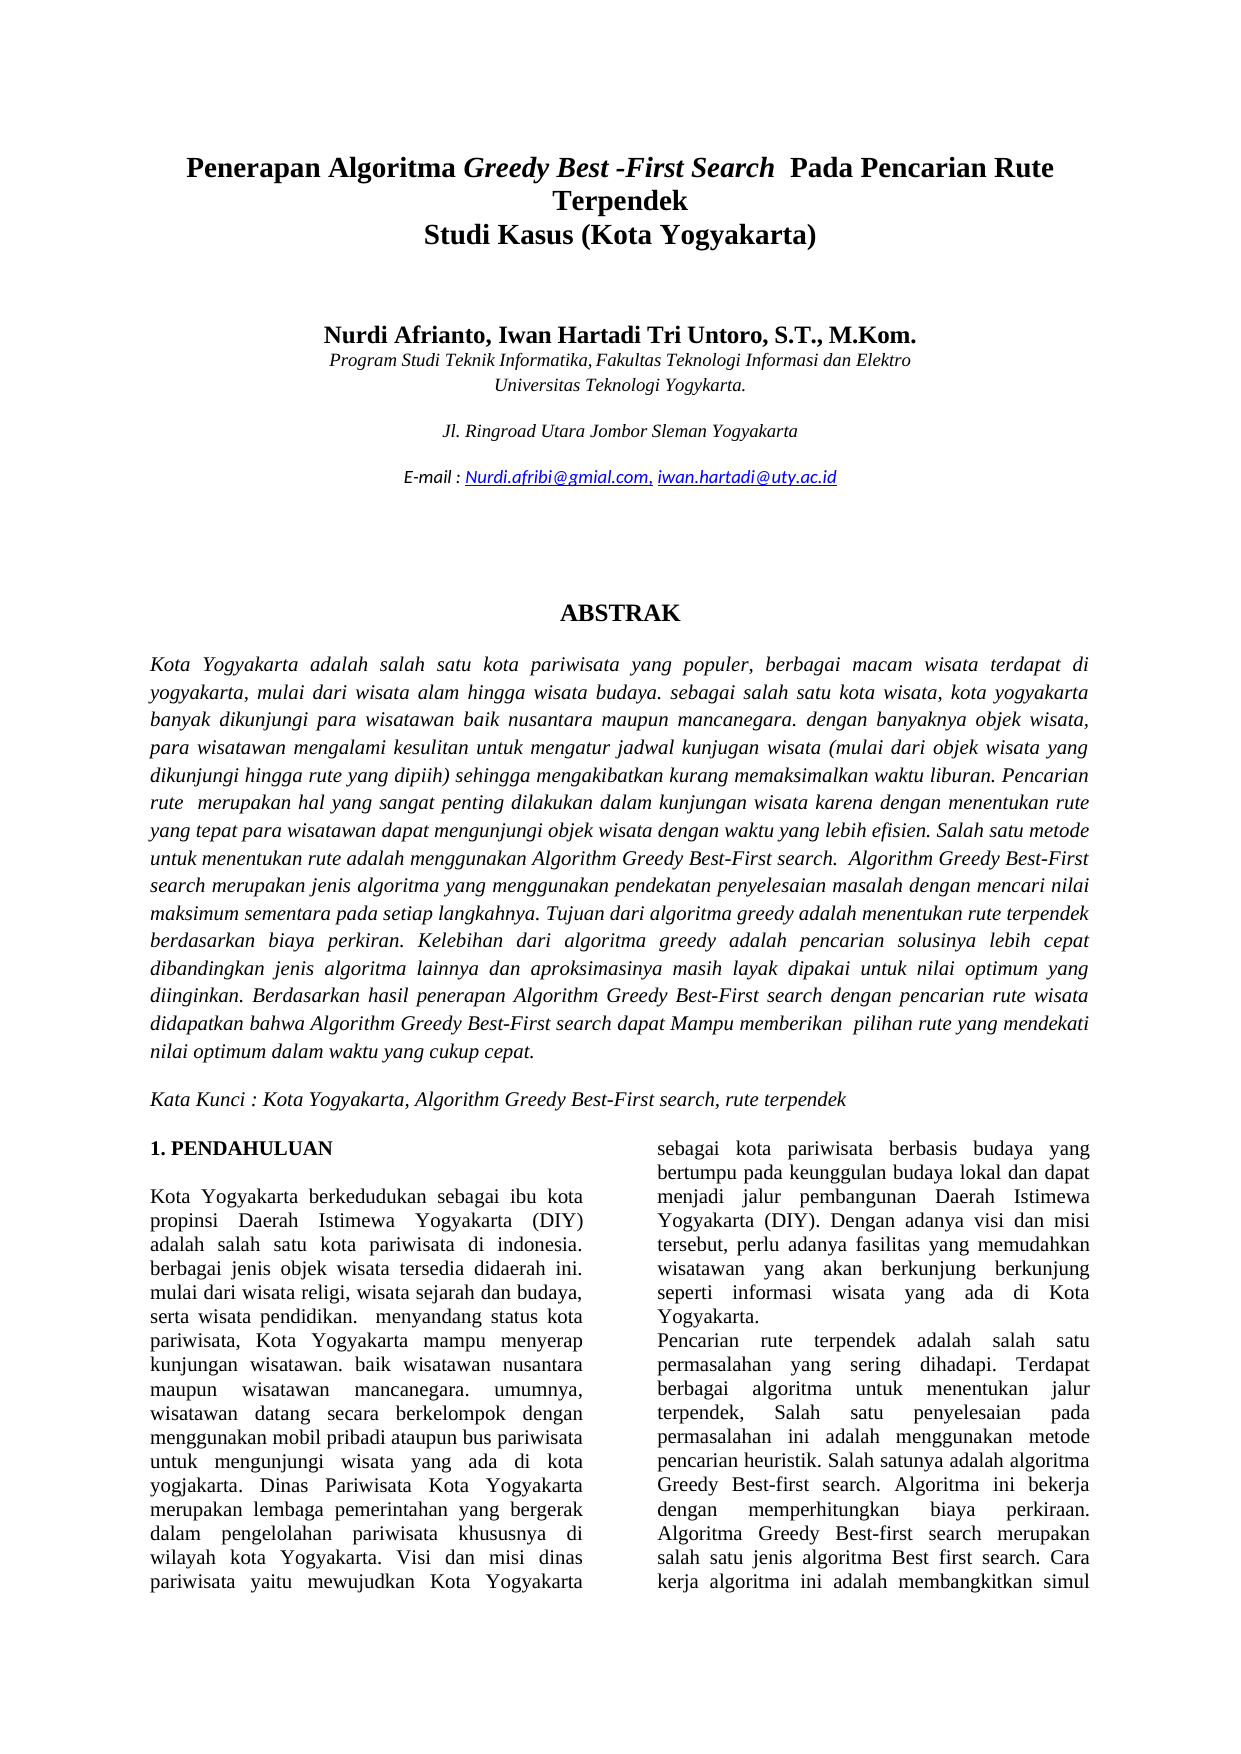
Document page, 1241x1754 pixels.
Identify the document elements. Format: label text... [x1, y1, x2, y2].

text Kata Kunci : Kota Yogyakarta, Algorithm Greedy Best-First search, rute terpendek [150, 1087, 1090, 1111]
text Program Studi Teknik Informatika, Fakultas Teknologi Informasi dan Elektro Universitas Teknologi Yogykarta. [150, 349, 1090, 396]
text Studi Kasus (Kota Yogyakarta) [150, 217, 1090, 251]
text E-mail : Nurdi.afribi@gmial.com, iwan.hartadi@uty.ac.id [150, 465, 1090, 488]
text Jl. Ringroad Utara Jombor Sleman Yogyakarta [150, 419, 1090, 441]
text 1. PENDAHULUAN [150, 1136, 583, 1159]
text Kota Yogyakarta adalah salah satu kota pariwisata yang populer, berbagai macam wisata terdapat di yogyakarta, mulai dari wisata alam hingga wisata budaya. sebagai salah satu kota wisata, kota yogyakarta banyak dikunjungi para wisatawan baik nusantara maupun mancanegara. dengan banyaknya objek wisata, para wisatawan mengalami kesulitan untuk mengatur jadwal kunjugan wisata (mulai dari objek wisata yang dikunjungi hingga rute yang dipiih) sehingga mengakibatkan kurang memaksimalkan waktu liburan. Pencarian rute merupakan hal yang sangat penting dilakukan dalam kunjungan wisata karena dengan menentukan rute yang tepat para wisatawan dapat mengunjungi objek wisata dengan waktu yang lebih efisien. Salah satu metode untuk menentukan rute adalah menggunakan Algorithm Greedy Best-First search. Algorithm Greedy Best-First search merupakan jenis algoritma yang menggunakan pendekatan penyelesaian masalah dengan mencari nilai maksimum sementara pada setiap langkahnya. Tujuan dari algoritma greedy adalah menentukan rute terpendek berdasarkan biaya perkiran. Kelebihan dari algoritma greedy adalah pencarian solusinya lebih cepat dibandingkan jenis algoritma lainnya dan aproksimasinya masih layak dipakai untuk nilai optimum yang diinginkan. Berdasarkan hasil penerapan Algorithm Greedy Best-First search dengan pencarian rute wisata didapatkan bahwa Algorithm Greedy Best-First search dapat Mampu memberikan pilihan rute yang mendekati nilai optimum dalam waktu yang cukup cepat. [150, 652, 1090, 1063]
subtitle Penerapan Algoritma Greedy Best -First Search Pada Pencarian Rute Terpendek [150, 150, 1090, 217]
subtitle Nurdi Afrianto, Iwan Hartadi Tri Untoro, S.T., M.Kom. [150, 320, 1090, 349]
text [150, 1184, 583, 1593]
text ABSTRAK [150, 598, 1090, 627]
